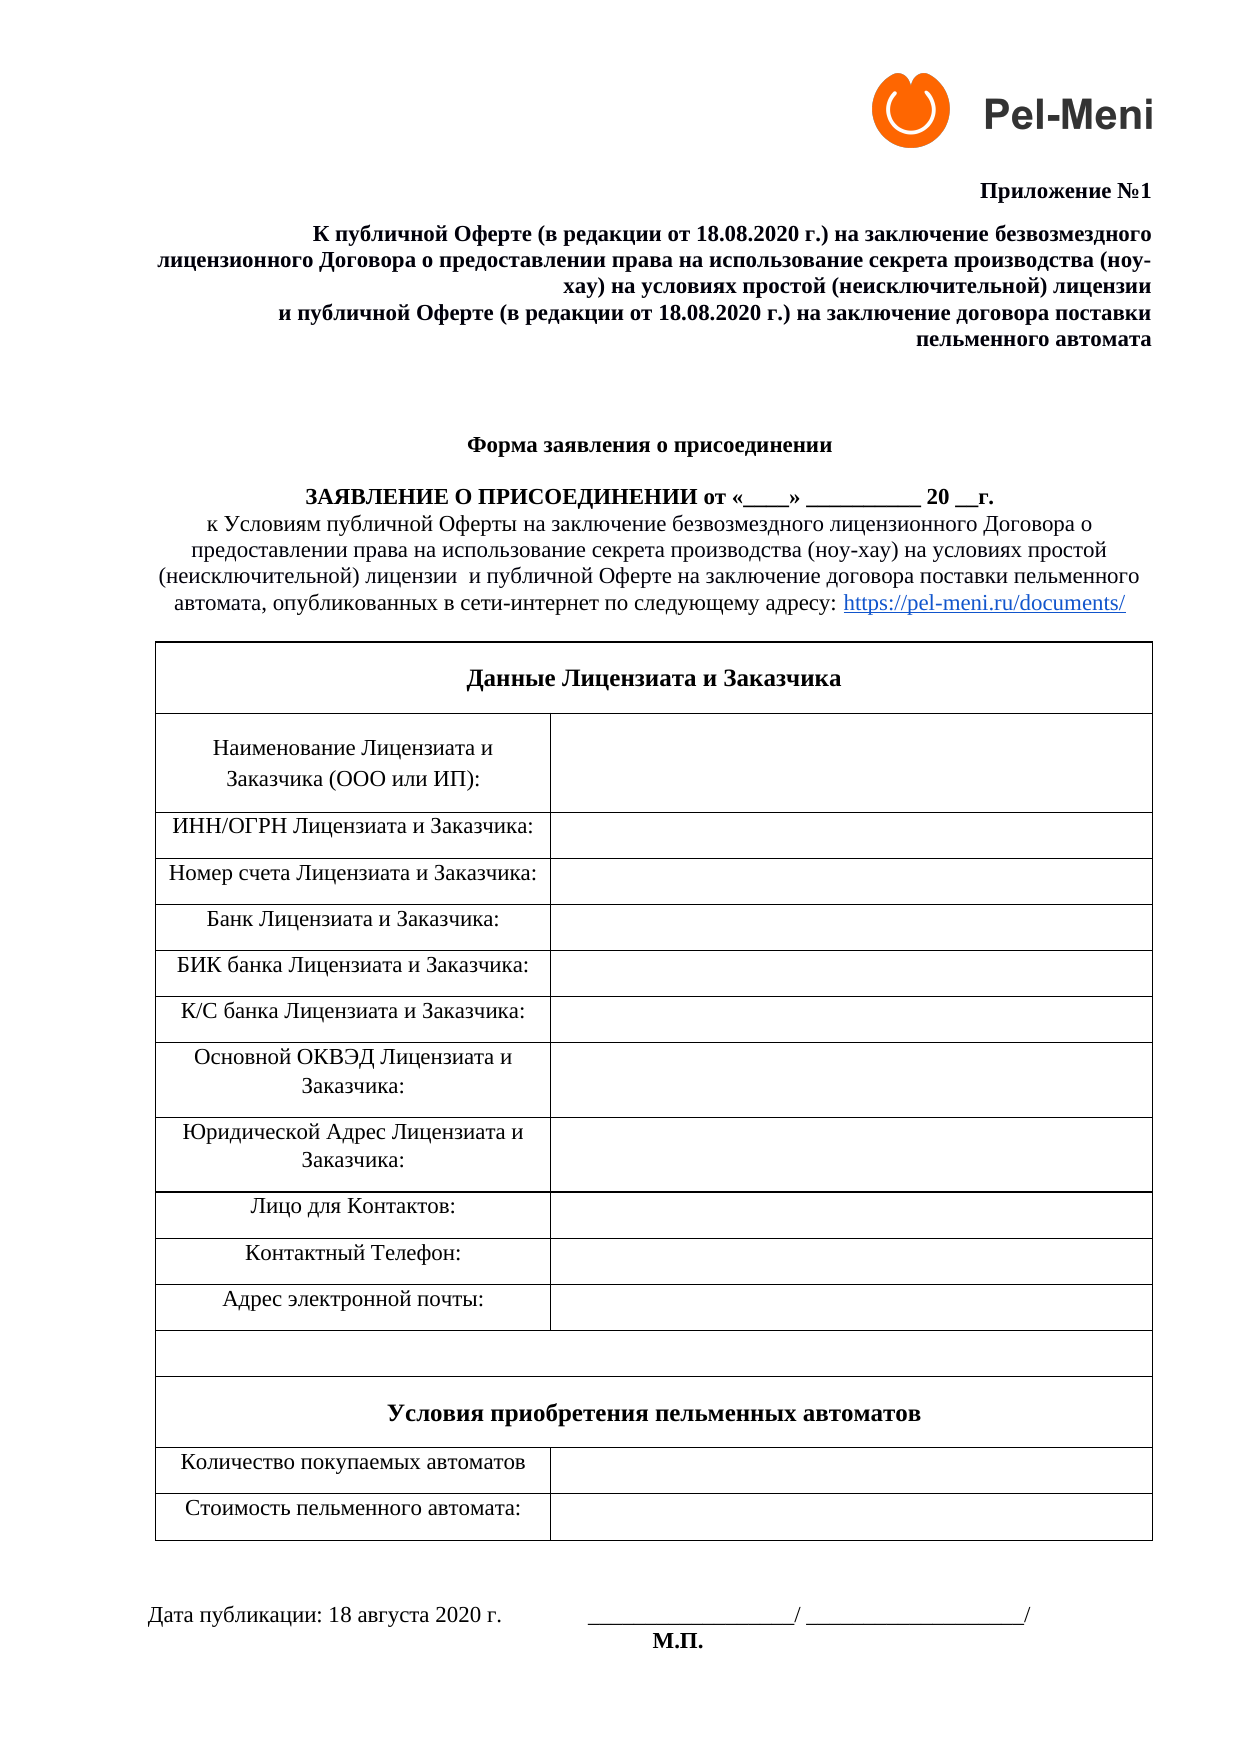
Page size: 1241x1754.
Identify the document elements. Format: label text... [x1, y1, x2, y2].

table_cell [551, 1118, 1152, 1191]
table_cell Юридической Адрес Лицензиата и Заказчика: [156, 1118, 550, 1191]
table_cell [551, 951, 1152, 996]
text Приложение №1 [148, 177, 1152, 203]
table_cell Наименование Лицензиата и Заказчика (ООО или ИП): [156, 714, 550, 812]
table_cell [551, 905, 1152, 950]
table_cell Основной ОКВЭД Лицензиата и Заказчика: [156, 1043, 550, 1117]
text Форма заявления о присоединении [148, 431, 1152, 457]
table_cell [551, 859, 1152, 904]
table_cell Контактный Телефон: [156, 1239, 550, 1284]
table_cell ИНН/ОГРН Лицензиата и Заказчика: [156, 813, 550, 858]
table_cell [551, 714, 1152, 812]
table_cell [551, 1494, 1152, 1539]
text ЗАЯВЛЕНИЕ О ПРИСОЕДИНЕНИИ от «____» __________ 20 __г. [148, 483, 1152, 510]
table_cell [551, 997, 1152, 1042]
table_cell [551, 1239, 1152, 1284]
table_cell [156, 1331, 1152, 1376]
picture [872, 73, 1152, 148]
text и публичной Оферте (в редакции от 18.08.2020 г.) на заключение договора поставки пельменного автомата [148, 299, 1152, 352]
table_cell [551, 813, 1152, 858]
table_cell [551, 1285, 1152, 1330]
table_cell Номер счета Лицензиата и Заказчика: [156, 859, 550, 904]
table_cell Количество покупаемых автоматов [156, 1448, 550, 1493]
text к Условиям публичной Оферты на заключение безвозмездного лицензионного Договора о предоставлении права на использование секрета производства (ноу-хау) на условиях простой (неисключительной) лицензии и публичной Оферте на заключение договора поставки пельменного автомата, опубликованных в сети-интернет по следующему адресу: https://pel-meni.ru/documents/ [148, 510, 1152, 615]
text К публичной Оферте (в редакции от 18.08.2020 г.) на заключение безвозмездного [148, 220, 1152, 246]
table_header Данные Лицензиата и Заказчика [156, 643, 1152, 713]
table_cell БИК банка Лицензиата и Заказчика: [156, 951, 550, 996]
table_cell Условия приобретения пельменных автоматов [156, 1377, 1152, 1447]
table_cell [551, 1043, 1152, 1117]
table_cell Адрес электронной почты: [156, 1285, 550, 1330]
table_cell Лицо для Контактов: [156, 1193, 550, 1238]
text лицензионного Договора о предоставлении права на использование секрета производства (ноу-хау) на условиях простой (неисключительной) лицензии [148, 246, 1152, 299]
table_cell К/С банка Лицензиата и Заказчика: [156, 997, 550, 1042]
table_cell Стоимость пельменного автомата: [156, 1494, 550, 1539]
table_cell [551, 1193, 1152, 1238]
table_cell [551, 1448, 1152, 1493]
table_cell Банк Лицензиата и Заказчика: [156, 905, 550, 950]
